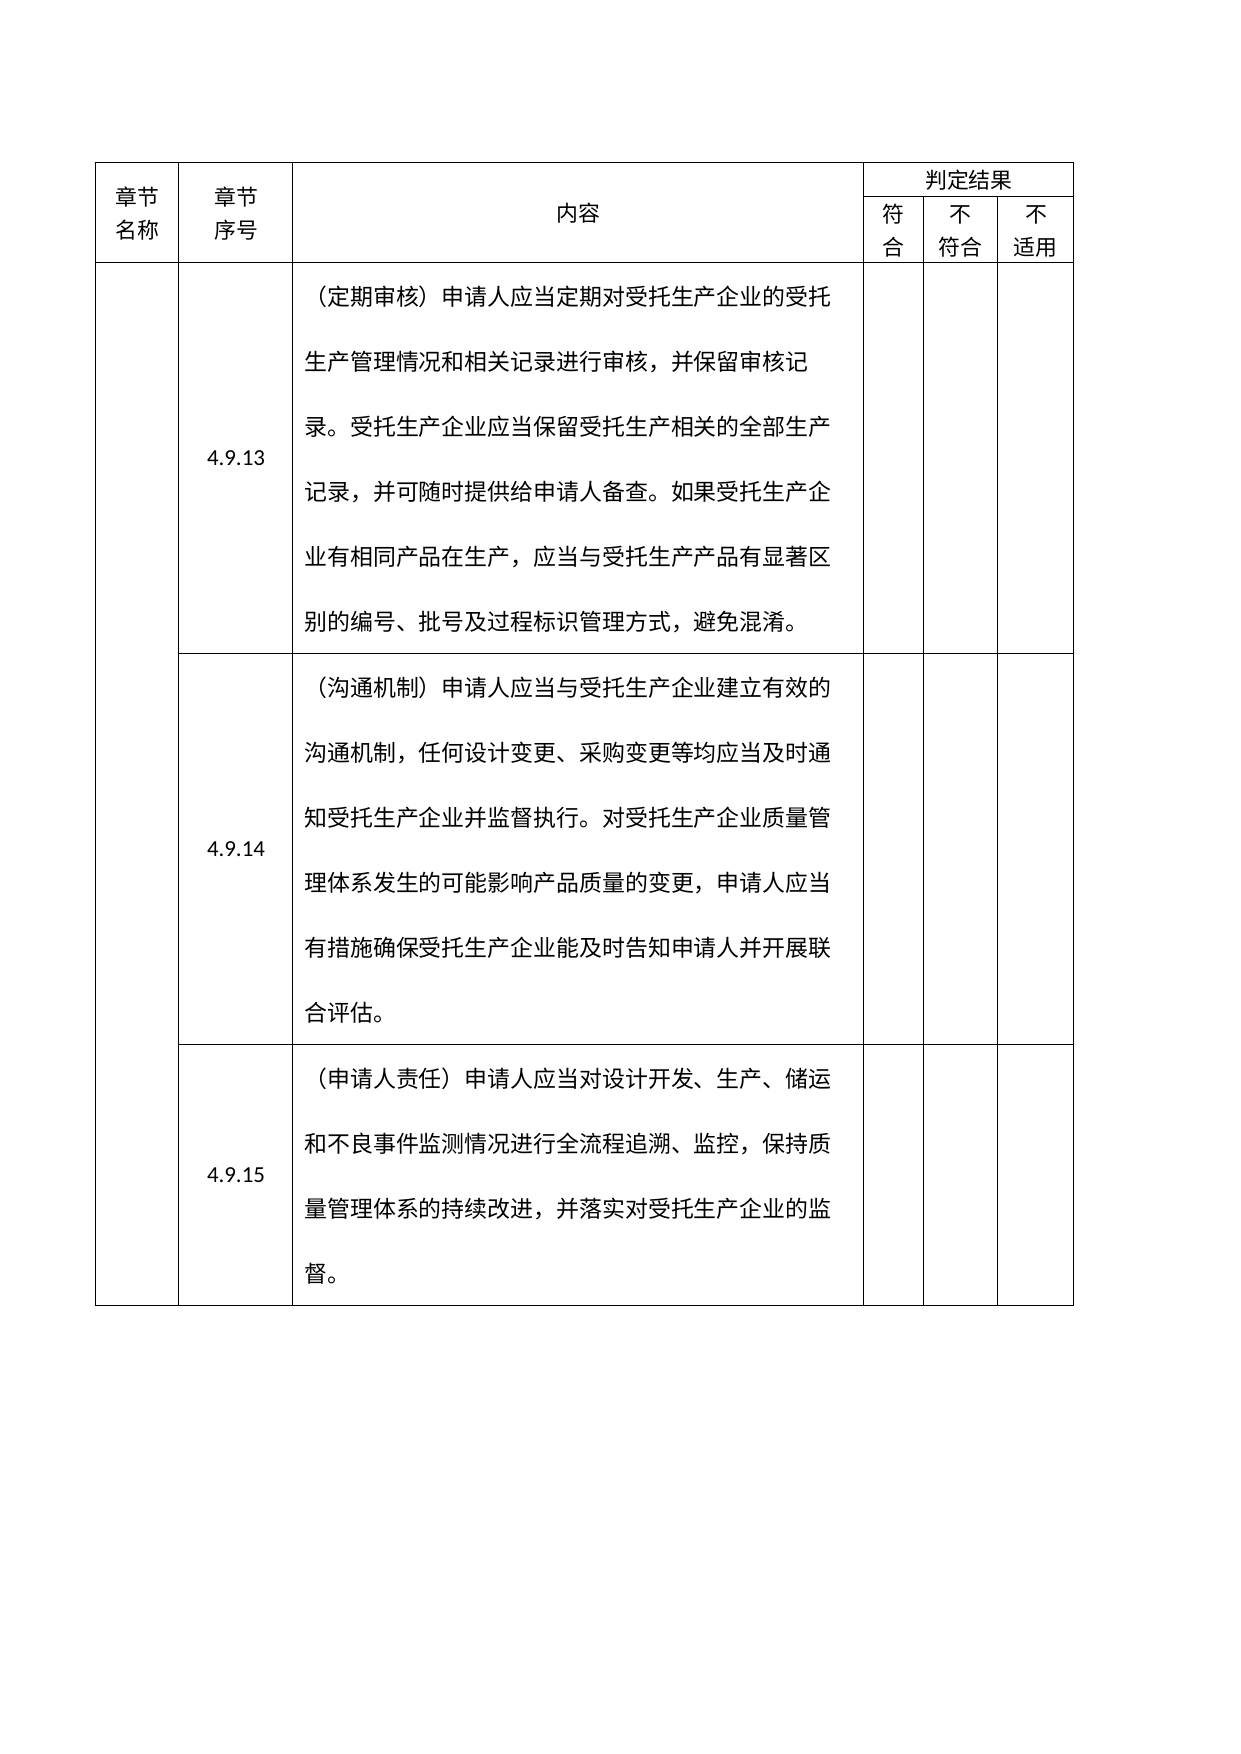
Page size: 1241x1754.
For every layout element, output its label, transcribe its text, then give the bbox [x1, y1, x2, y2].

table_cell [864, 263, 923, 653]
table_cell [998, 654, 1073, 1044]
table_cell （沟通机制）申请人应当与受托生产企业建立有效的沟通机制，任何设计变更、采购变更等均应当及时通知受托生产企业并监督执行。对受托生产企业质量管理体系发生的可能影响产品质量的变更，申请人应当有措施确保受托生产企业能及时告知申请人并开展联合评估。 [293, 654, 863, 1044]
table_cell [864, 654, 923, 1044]
table_cell 4.9.15 [179, 1045, 292, 1305]
table_cell [924, 263, 997, 653]
table_header 判定结果 [864, 163, 1073, 196]
table_header 章节名称 [96, 163, 178, 262]
table_header 内容 [293, 163, 863, 262]
table_cell （定期审核）申请人应当定期对受托生产企业的受托生产管理情况和相关记录进行审核，并保留审核记录。受托生产企业应当保留受托生产相关的全部生产记录，并可随时提供给申请人备查。如果受托生产企业有相同产品在生产，应当与受托生产产品有显著区别的编号、批号及过程标识管理方式，避免混淆。 [293, 263, 863, 653]
table_cell [864, 1045, 923, 1305]
table_cell 4.9.14 [179, 654, 292, 1044]
table_cell 4.9.13 [179, 263, 292, 653]
table_cell [998, 1045, 1073, 1305]
table_cell [998, 263, 1073, 653]
table_cell [924, 1045, 997, 1305]
table_cell [924, 654, 997, 1044]
table_cell （申请人责任）申请人应当对设计开发、生产、储运和不良事件监测情况进行全流程追溯、监控，保持质量管理体系的持续改进，并落实对受托生产企业的监督。 [293, 1045, 863, 1305]
table_cell 符合 [864, 197, 923, 262]
table_cell 不 符合 [924, 197, 997, 262]
table_header 章节 序号 [179, 163, 292, 262]
table_cell 不 适用 [998, 197, 1073, 262]
